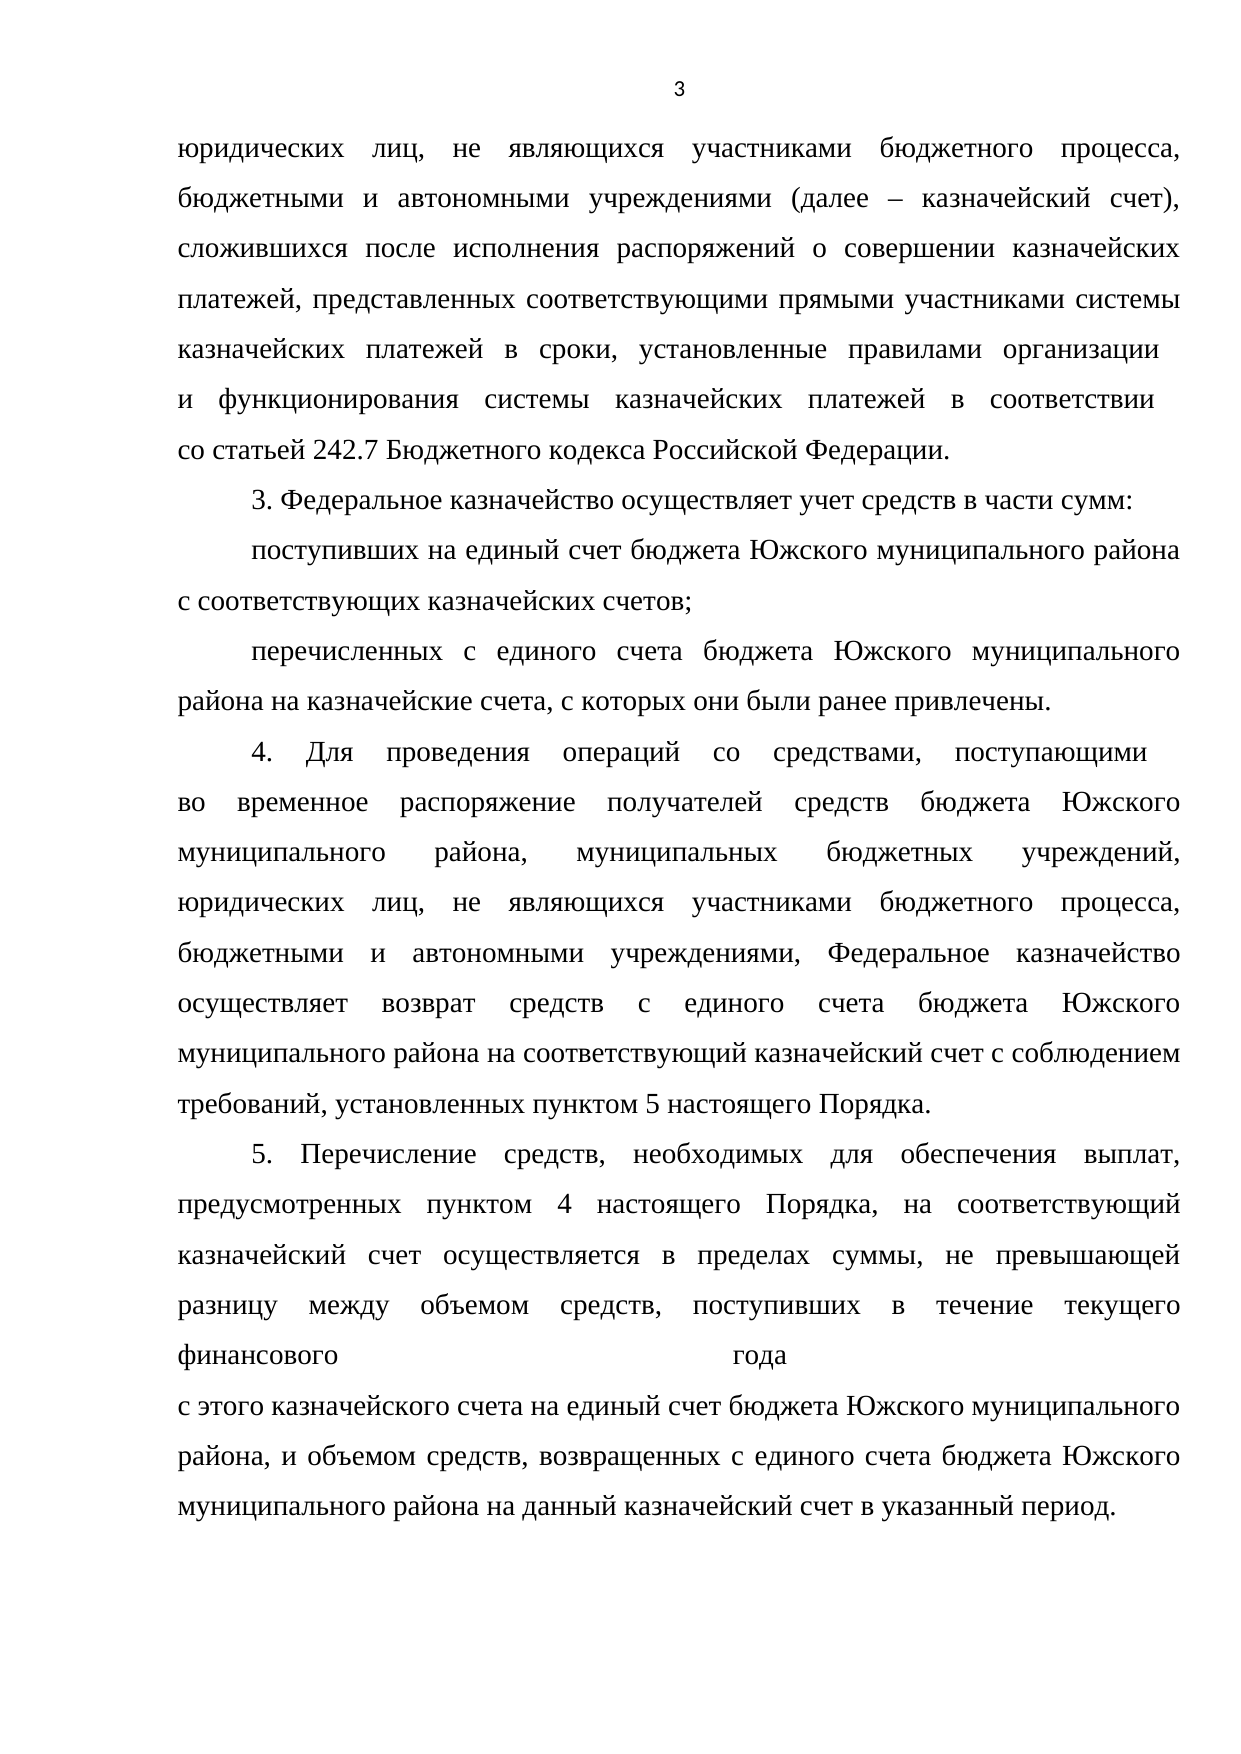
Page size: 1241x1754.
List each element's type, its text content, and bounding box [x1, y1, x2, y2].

text 4. Для проведения операций со средствами, поступающими во временное распоряжение получателей средств бюджета Южского муниципального района, муниципальных бюджетных учреждений, юридических лиц, не являющихся участниками бюджетного процесса, бюджетными и автономными учреждениями, Федеральное казначейство осуществляет возврат средств с единого счета бюджета Южского муниципального района на соответствующий казначейский счет с соблюдением требований, установленных пунктом 5 настоящего Порядка. [177, 734, 1181, 1119]
text 5. Перечисление средств, необходимых для обеспечения выплат, предусмотренных пунктом 4 настоящего Порядка, на соответствующий казначейский счет осуществляется в пределах суммы, не превышающей разницу между объемом средств, поступивших в течение текущего финансового года с этого казначейского счета на единый счет бюджета Южского муниципального района, и объемом средств, возвращенных с единого счета бюджета Южского муниципального района на данный казначейский счет в указанный период. [177, 1136, 1181, 1522]
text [177, 130, 1181, 465]
text поступивших на единый счет бюджета Южского муниципального района с соответствующих казначейских счетов; [177, 532, 1181, 616]
text перечисленных с единого счета бюджета Южского муниципального района на казначейские счета, с которых они были ранее привлечены. [177, 633, 1181, 717]
text 3. Федеральное казначейство осуществляет учет средств в части сумм: [177, 482, 1181, 516]
